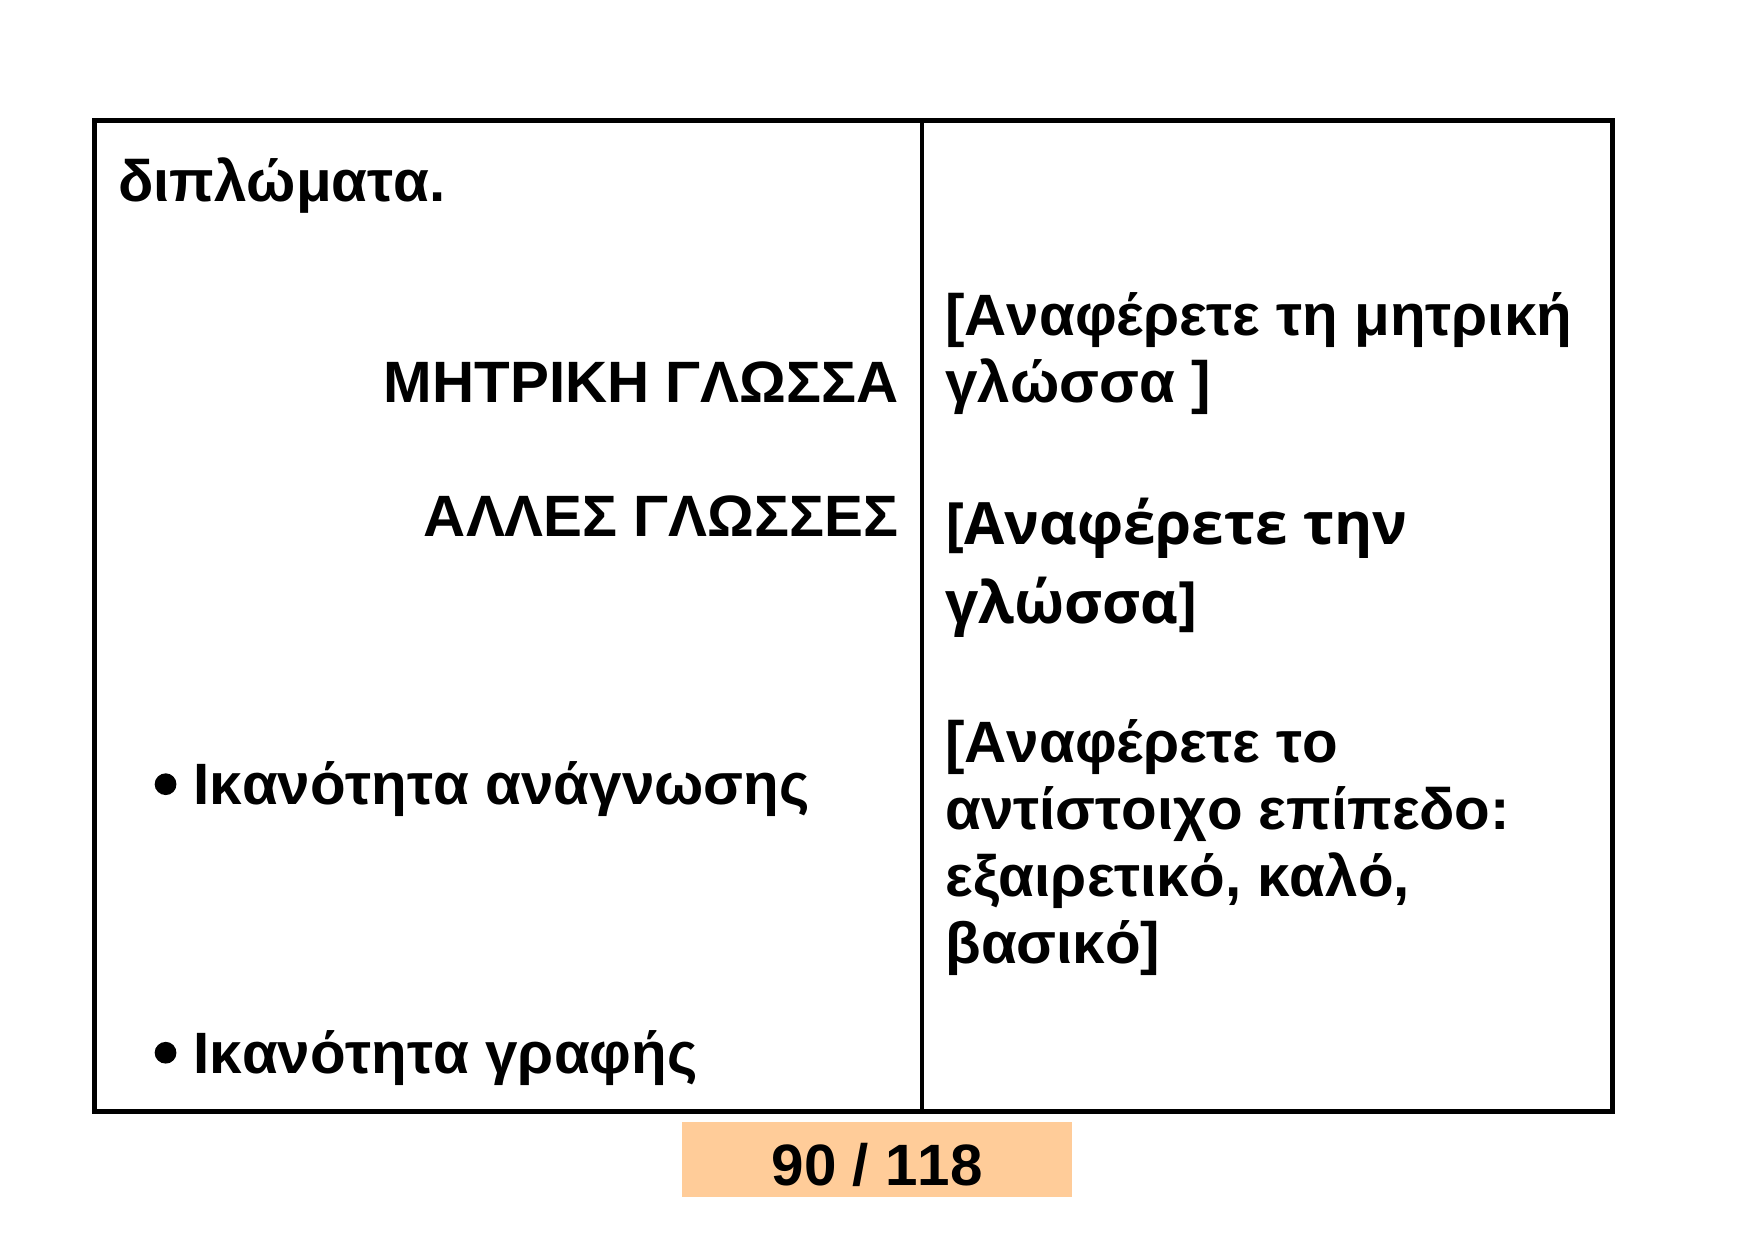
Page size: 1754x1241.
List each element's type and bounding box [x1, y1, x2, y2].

table_header [924, 123, 1610, 1109]
table_header [97, 123, 920, 1109]
